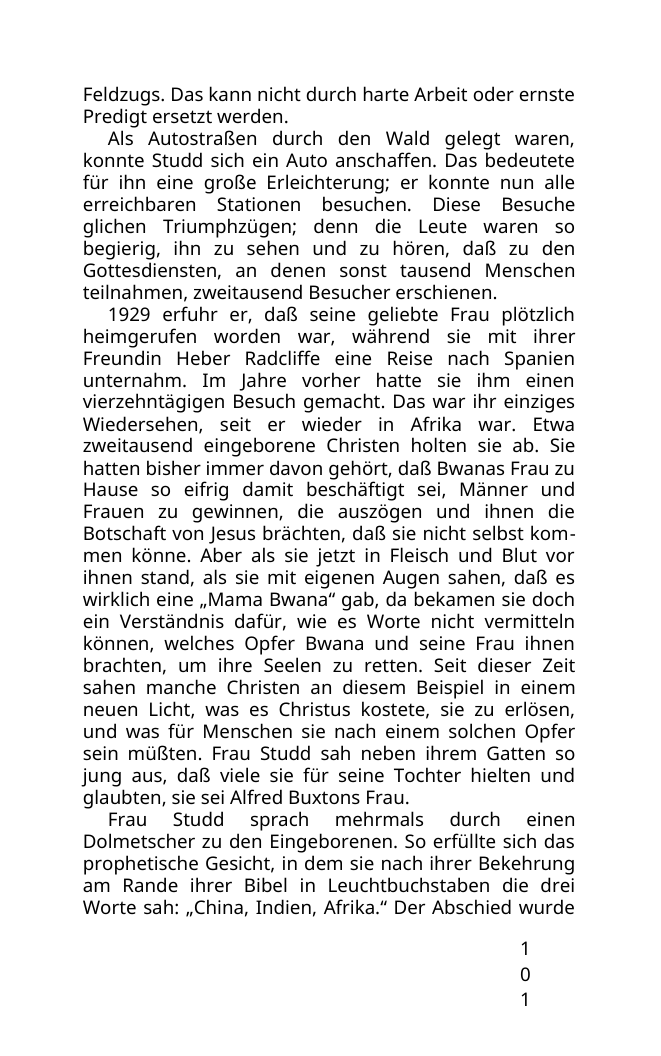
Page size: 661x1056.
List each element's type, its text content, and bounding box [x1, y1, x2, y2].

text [83, 809, 576, 919]
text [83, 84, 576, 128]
text Als Autostraßen durch den Wald gelegt waren, konnte Studd sich ein Auto anschaffen. Das bedeutete für ihn eine große Erleichterung; er konnte nun alle erreichbaren Stationen besuchen. Diese Besuche glichen Triumphzügen; denn die Leute waren so begierig, ihn zu sehen und zu hören, daß zu den Gottesdiensten, an denen sonst tausend Menschen teilnahmen, zweitausend Besucher erschienen. [83, 128, 576, 303]
text 1929 erfuhr er, daß seine geliebte Frau plötzlich heimgerufen worden war, während sie mit ihrer Freundin Heber Radcliffe eine Reise nach Spanien unternahm. Im Jahre vorher hatte sie ihm einen vierzehntägigen Besuch gemacht. Das war ihr einziges Wiedersehen, seit er wieder in Afrika war. Etwa zweitausend eingeborene Christen holten sie ab. Sie hatten bisher immer davon gehört, daß Bwanas Frau zu Hause so eifrig damit beschäftigt sei, Männer und Frauen zu gewinnen, die auszögen und ihnen die Botschaft von Jesus brächten, daß sie nicht selbst kommen könne. Aber als sie jetzt in Fleisch und Blut vor ihnen stand, als sie mit eigenen Augen sahen, daß es wirklich eine „Mama Bwana“ gab, da bekamen sie doch ein Verständnis dafür, wie es Worte nicht vermitteln können, welches Opfer Bwana und seine Frau ihnen brachten, um ihre Seelen zu retten. Seit dieser Zeit sahen manche Christen an diesem Beispiel in einem neuen Licht, was es Christus kostete, sie zu erlösen, und was für Menschen sie nach einem solchen Opfer sein müßten. Frau Studd sah neben ihrem Gatten so jung aus, daß viele sie für seine Tochter hielten und glaubten, sie sei Alfred Buxtons Frau. [83, 303, 576, 809]
